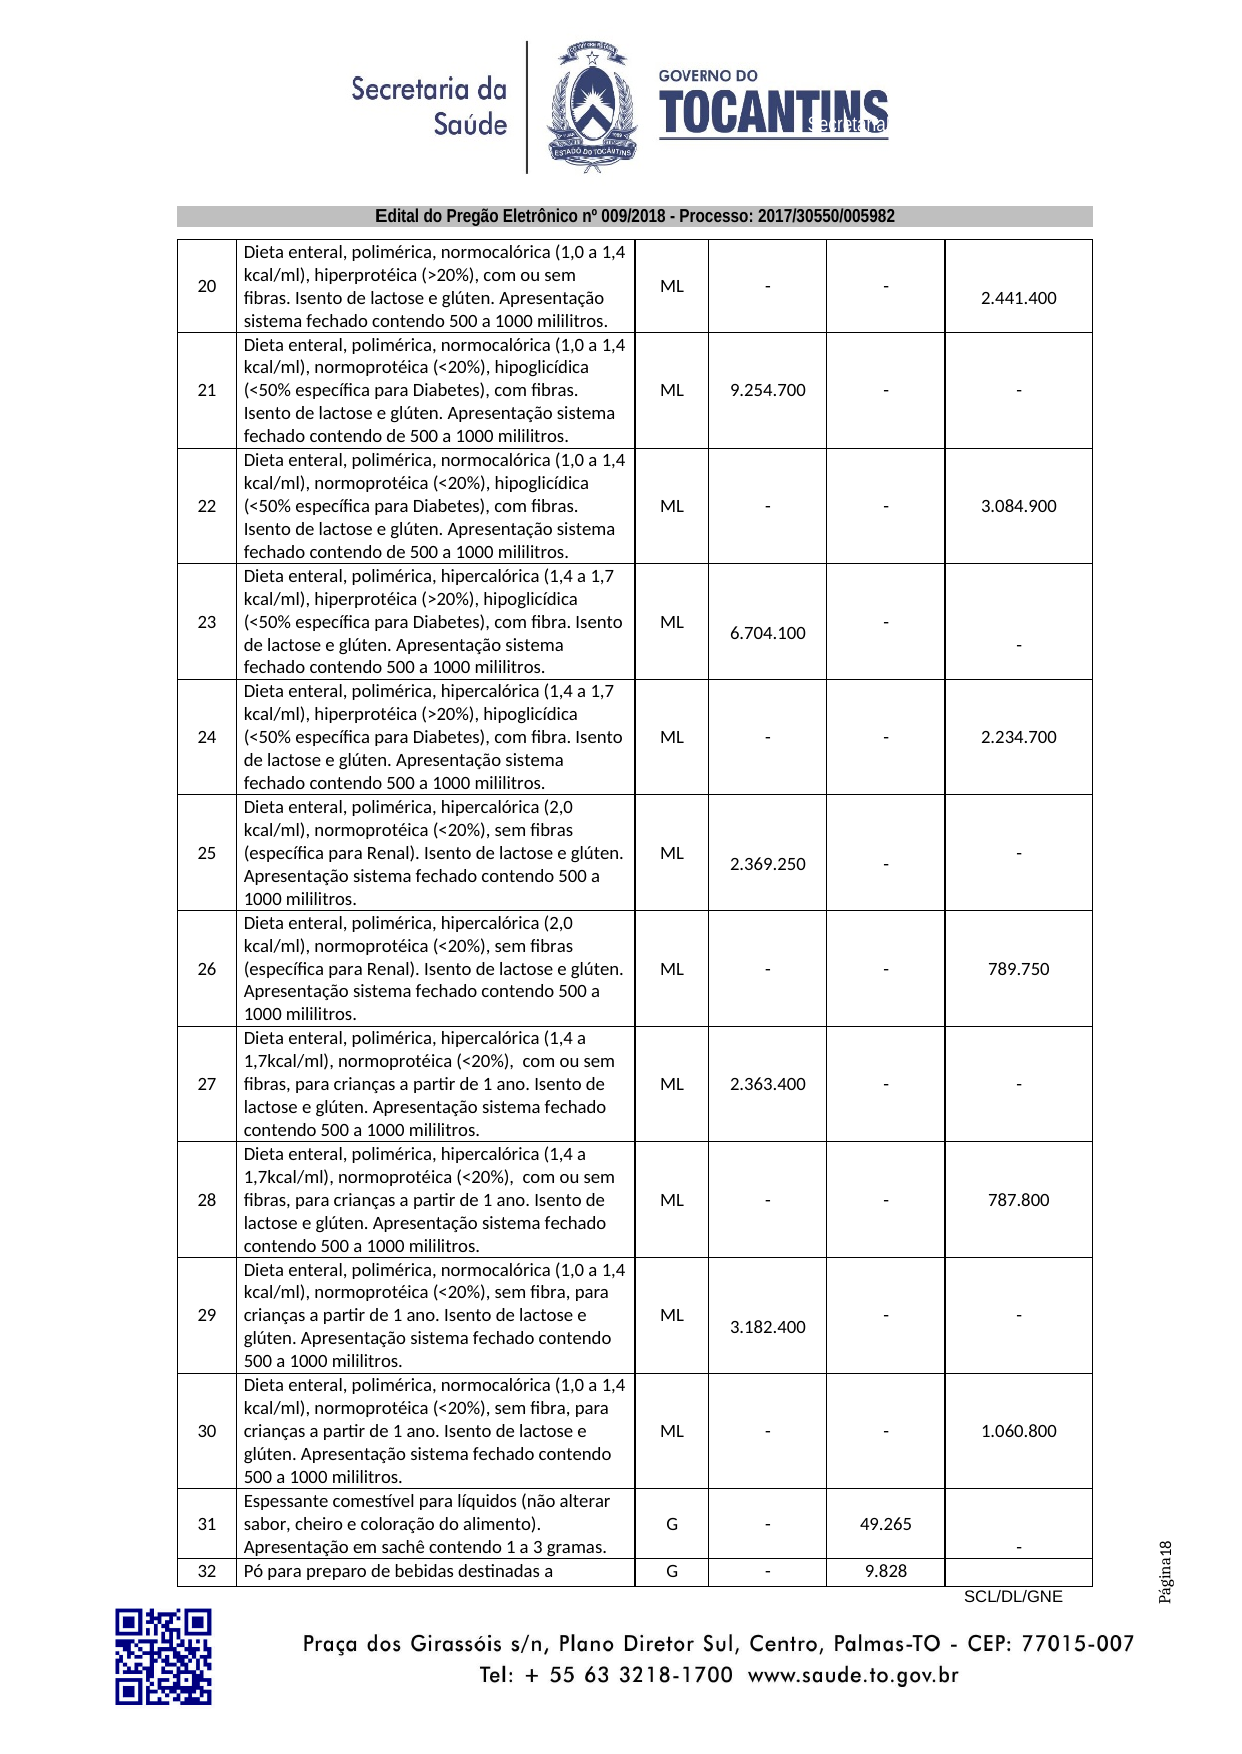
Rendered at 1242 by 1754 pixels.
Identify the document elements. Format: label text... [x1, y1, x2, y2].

table_cell 31 [178, 1489, 236, 1558]
table_cell ML [636, 1027, 708, 1141]
table_cell ML [636, 1258, 708, 1372]
table_cell ML [636, 795, 708, 910]
table_cell - [709, 1374, 826, 1488]
table_cell Dieta enteral, polimérica, normocalórica (1,0 a 1,4 kcal/ml), normoprotéica (<20%), hipoglicídica (<50% específica para Diabetes), com fibras. Isento de lactose e glúten. Apresentação sistema fechado contendo de 500 a 1000 mililitros. [237, 449, 634, 563]
table_cell - [827, 333, 944, 447]
table_cell 3.084.900 [946, 449, 1092, 563]
table_cell Dieta enteral, polimérica, hipercalórica (1,4 a 1,7 kcal/ml), hiperprotéica (>20%), hipoglicídica (<50% específica para Diabetes), com fibra. Isento de lactose e glúten. Apresentação sistema fechado contendo 500 a 1000 mililitros. [237, 680, 634, 794]
table_cell - [827, 680, 944, 794]
table_cell 22 [178, 449, 236, 563]
table_cell 1.060.800 [946, 1374, 1092, 1488]
table_cell - [709, 1489, 826, 1558]
table_cell Dieta enteral, polimérica, normocalórica (1,0 a 1,4 kcal/ml), normoprotéica (<20%), sem fibra, para crianças a partir de 1 ano. Isento de lactose e glúten. Apresentação sistema fechado contendo 500 a 1000 mililitros. [237, 1258, 634, 1372]
table_cell ML [636, 449, 708, 563]
table_cell G [636, 1489, 708, 1558]
table_cell 20 [178, 240, 236, 332]
table_cell - [827, 1027, 944, 1141]
table_cell - [946, 1258, 1092, 1372]
table_cell - [827, 240, 944, 332]
picture [0, 0, 1154, 189]
table_cell 23 [178, 564, 236, 679]
table_cell 2.369.250 [709, 795, 826, 910]
table_cell - [709, 1142, 826, 1257]
table_cell 3.182.400 [709, 1258, 826, 1372]
table_cell 2.363.400 [709, 1027, 826, 1141]
table_cell 24 [178, 680, 236, 794]
table_cell ML [636, 1142, 708, 1257]
table_cell 2.234.700 [946, 680, 1092, 794]
table_cell - [709, 1559, 826, 1586]
table_cell - [709, 449, 826, 563]
table_cell Dieta enteral, polimérica, hipercalórica (1,4 a 1,7kcal/ml), normoprotéica (<20%), com ou sem fibras, para crianças a partir de 1 ano. Isento de lactose e glúten. Apresentação sistema fechado contendo 500 a 1000 mililitros. [237, 1027, 634, 1141]
table_cell 28 [178, 1142, 236, 1257]
table_cell - [827, 564, 944, 679]
table_cell Espessante comestível para líquidos (não alterar sabor, cheiro e coloração do alimento). Apresentação em sachê contendo 1 a 3 gramas. [237, 1489, 634, 1558]
table_cell ML [636, 564, 708, 679]
table_cell - [946, 333, 1092, 447]
table_cell - [946, 1027, 1092, 1141]
table_cell ML [636, 680, 708, 794]
table_cell 25 [178, 795, 236, 910]
table_cell 49.265 [827, 1489, 944, 1558]
table_cell 32 [178, 1559, 236, 1586]
table_cell Dieta enteral, polimérica, hipercalórica (1,4 a 1,7kcal/ml), normoprotéica (<20%), com ou sem fibras, para crianças a partir de 1 ano. Isento de lactose e glúten. Apresentação sistema fechado contendo 500 a 1000 mililitros. [237, 1142, 634, 1257]
table_cell Dieta enteral, polimérica, hipercalórica (1,4 a 1,7 kcal/ml), hiperprotéica (>20%), hipoglicídica (<50% específica para Diabetes), com fibra. Isento de lactose e glúten. Apresentação sistema fechado contendo 500 a 1000 mililitros. [237, 564, 634, 679]
table_cell 30 [178, 1374, 236, 1488]
table_cell ML [636, 1374, 708, 1488]
table_cell ML [636, 911, 708, 1026]
table_cell 789.750 [946, 911, 1092, 1026]
table_cell Dieta enteral, polimérica, hipercalórica (2,0 kcal/ml), normoprotéica (<20%), sem fibras (específica para Renal). Isento de lactose e glúten. Apresentação sistema fechado contendo 500 a 1000 mililitros. [237, 795, 634, 910]
picture [111, 1604, 1134, 1709]
table_cell - [709, 680, 826, 794]
table_cell - [946, 795, 1092, 910]
table_cell - [827, 1142, 944, 1257]
table_cell 21 [178, 333, 236, 447]
table_cell Dieta enteral, polimérica, normocalórica (1,0 a 1,4 kcal/ml), normoprotéica (<20%), sem fibra, para crianças a partir de 1 ano. Isento de lactose e glúten. Apresentação sistema fechado contendo 500 a 1000 mililitros. [237, 1374, 634, 1488]
table_cell 27 [178, 1027, 236, 1141]
table_cell - [827, 911, 944, 1026]
table_cell 9.828 [827, 1559, 944, 1586]
table_cell ML [636, 240, 708, 332]
table_cell - [827, 1374, 944, 1488]
table_cell Dieta enteral, polimérica, hipercalórica (2,0 kcal/ml), normoprotéica (<20%), sem fibras (específica para Renal). Isento de lactose e glúten. Apresentação sistema fechado contendo 500 a 1000 mililitros. [237, 911, 634, 1026]
table_cell 29 [178, 1258, 236, 1372]
table_cell - [827, 1258, 944, 1372]
table_cell G [636, 1559, 708, 1586]
table_cell 26 [178, 911, 236, 1026]
table_cell - [946, 564, 1092, 679]
table_cell - [827, 449, 944, 563]
table_cell Dieta enteral, polimérica, normocalórica (1,0 a 1,4 kcal/ml), normoprotéica (<20%), hipoglicídica (<50% específica para Diabetes), com fibras. Isento de lactose e glúten. Apresentação sistema fechado contendo de 500 a 1000 mililitros. [237, 333, 634, 447]
table_cell 2.441.400 [946, 240, 1092, 332]
table_cell - [827, 795, 944, 910]
table_cell - [709, 911, 826, 1026]
table_cell 9.254.700 [709, 333, 826, 447]
table_cell 6.704.100 [709, 564, 826, 679]
table_cell - [946, 1559, 1092, 1586]
table_cell ML [636, 333, 708, 447]
table_cell - [946, 1489, 1092, 1558]
table_cell 787.800 [946, 1142, 1092, 1257]
table_cell - [709, 240, 826, 332]
